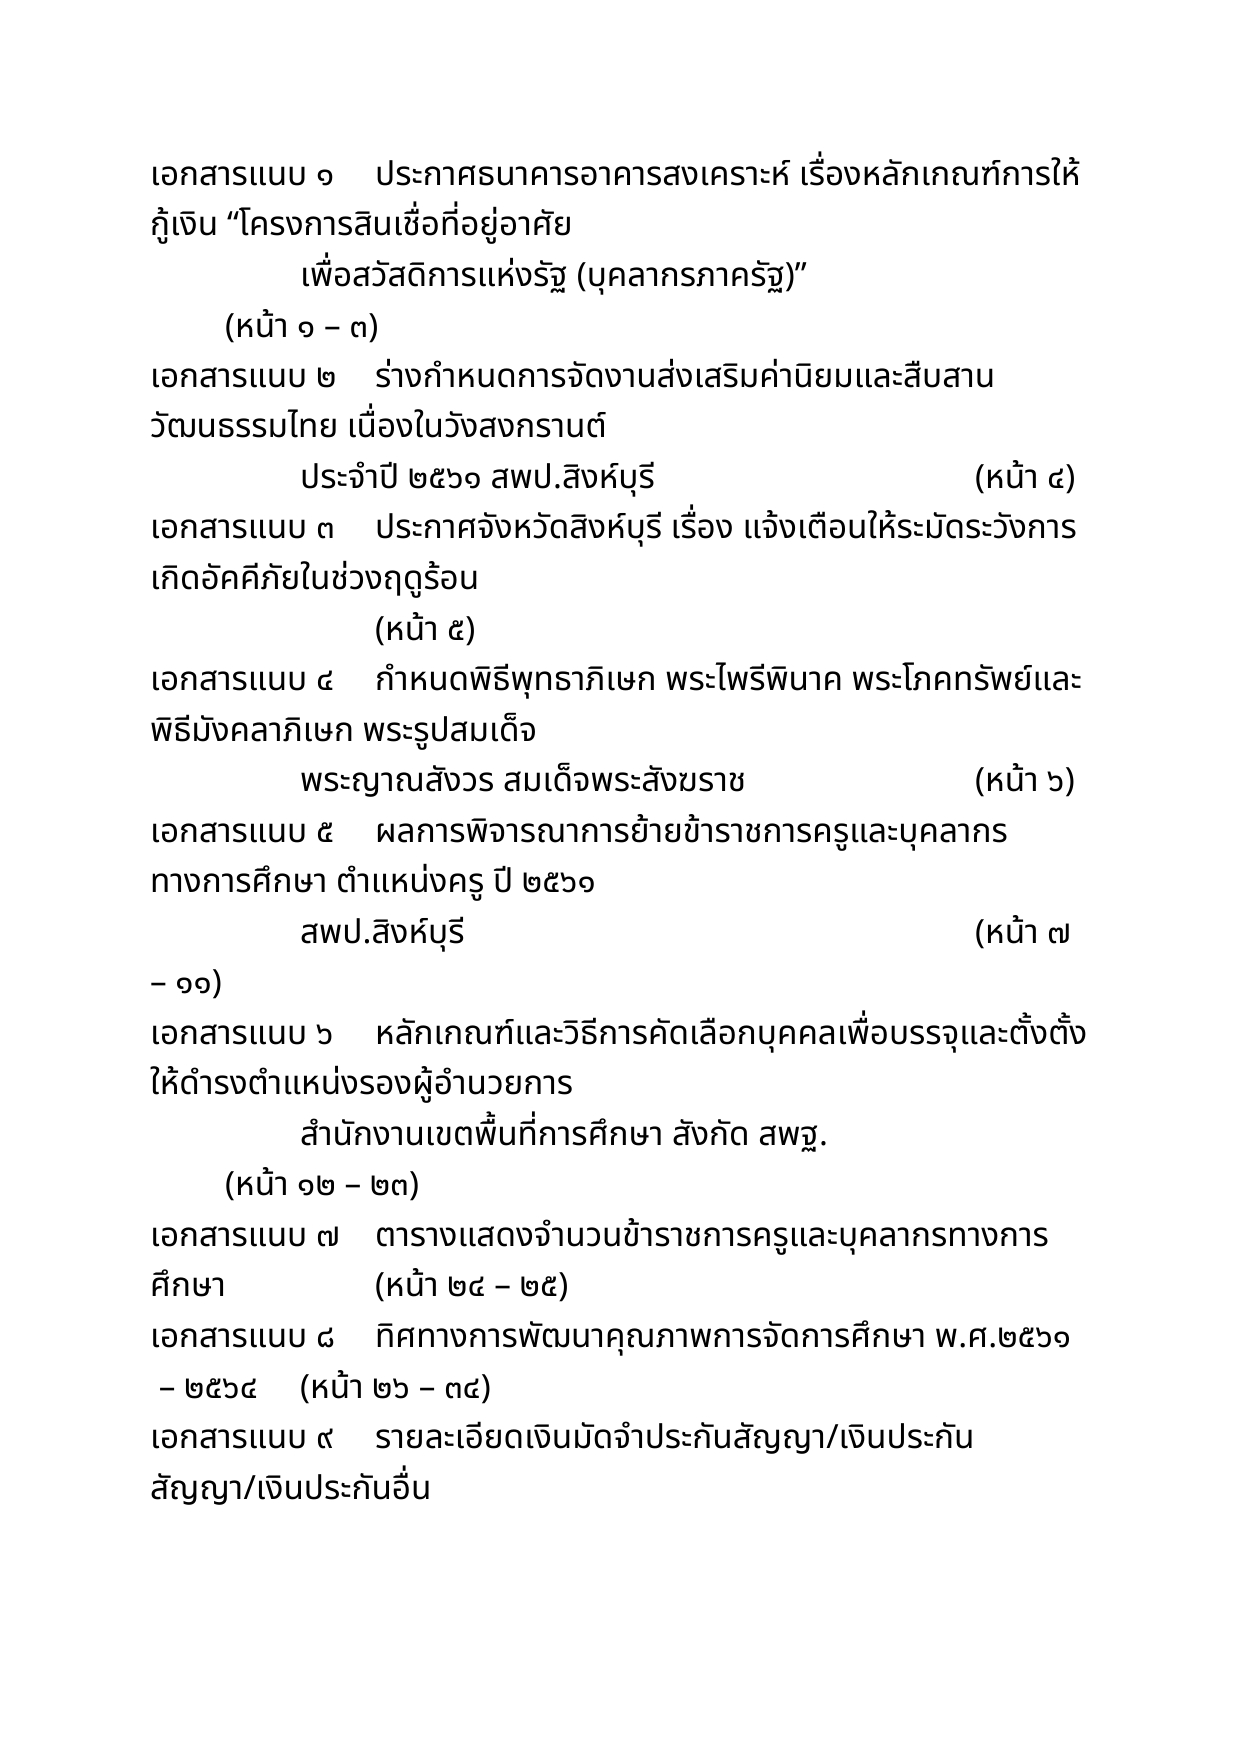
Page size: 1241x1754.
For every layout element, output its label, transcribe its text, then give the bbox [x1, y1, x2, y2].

text เอกสารแนบ ๓ ประกาศจังหวัดสิงห์บุรี เรื่อง แจ้งเตือนให้ระมัดระวังการเกิดอัคคีภัยในช่วงฤดูร้อน (หน้า ๕) [150, 503, 1090, 655]
text ประจำปี ๒๕๖๑ สพป.สิงห์บุรี (หน้า ๔) [150, 453, 1090, 503]
text เอกสารแนบ ๔ กำหนดพิธีพุทธาภิเษก พระไพรีพินาค พระโภคทรัพย์และพิธีมังคลาภิเษก พระรูปสมเด็จ [150, 655, 1090, 756]
text เอกสารแนบ ๖ หลักเกณฑ์และวิธีการคัดเลือกบุคคลเพื่อบรรจุและตั้งตั้งให้ดำรงตำแหน่งรองผู้อำนวยการ [150, 1009, 1090, 1109]
text เอกสารแนบ ๕ ผลการพิจารณาการย้ายข้าราชการครูและบุคลากรทางการศึกษา ตำแหน่งครู ปี ๒๕๖๑ [150, 807, 1090, 907]
text เอกสารแนบ ๑ ประกาศธนาคารอาคารสงเคราะห์ เรื่องหลักเกณฑ์การให้กู้เงิน “โครงการสินเชื่อที่อยู่อาศัย [150, 150, 1090, 251]
text สพป.สิงห์บุรี (หน้า ๗ – ๑๑) [150, 907, 1090, 1009]
text เอกสารแนบ ๙ รายละเอียดเงินมัดจำประกันสัญญา/เงินประกันสัญญา/เงินประกันอื่น [150, 1413, 1090, 1514]
text เอกสารแนบ ๗ ตารางแสดงจำนวนข้าราชการครูและบุคลากรทางการศึกษา (หน้า ๒๔ – ๒๕) [150, 1211, 1090, 1312]
text พระญาณสังวร สมเด็จพระสังฆราช (หน้า ๖) [225, 756, 1090, 807]
text เอกสารแนบ ๒ ร่างกำหนดการจัดงานส่งเสริมค่านิยมและสืบสานวัฒนธรรมไทย เนื่องในวังสงกรานต์ [150, 352, 1090, 453]
text สำนักงานเขตพื้นที่การศึกษา สังกัด สพฐ. (หน้า ๑๒ – ๒๓) [150, 1109, 1090, 1211]
text เพื่อสวัสดิการแห่งรัฐ (บุคลากรภาครัฐ)” (หน้า ๑ – ๓) [150, 251, 1090, 352]
text เอกสารแนบ ๘ ทิศทางการพัฒนาคุณภาพการจัดการศึกษา พ.ศ.๒๕๖๑ – ๒๕๖๔ (หน้า ๒๖ – ๓๔) [150, 1312, 1090, 1413]
